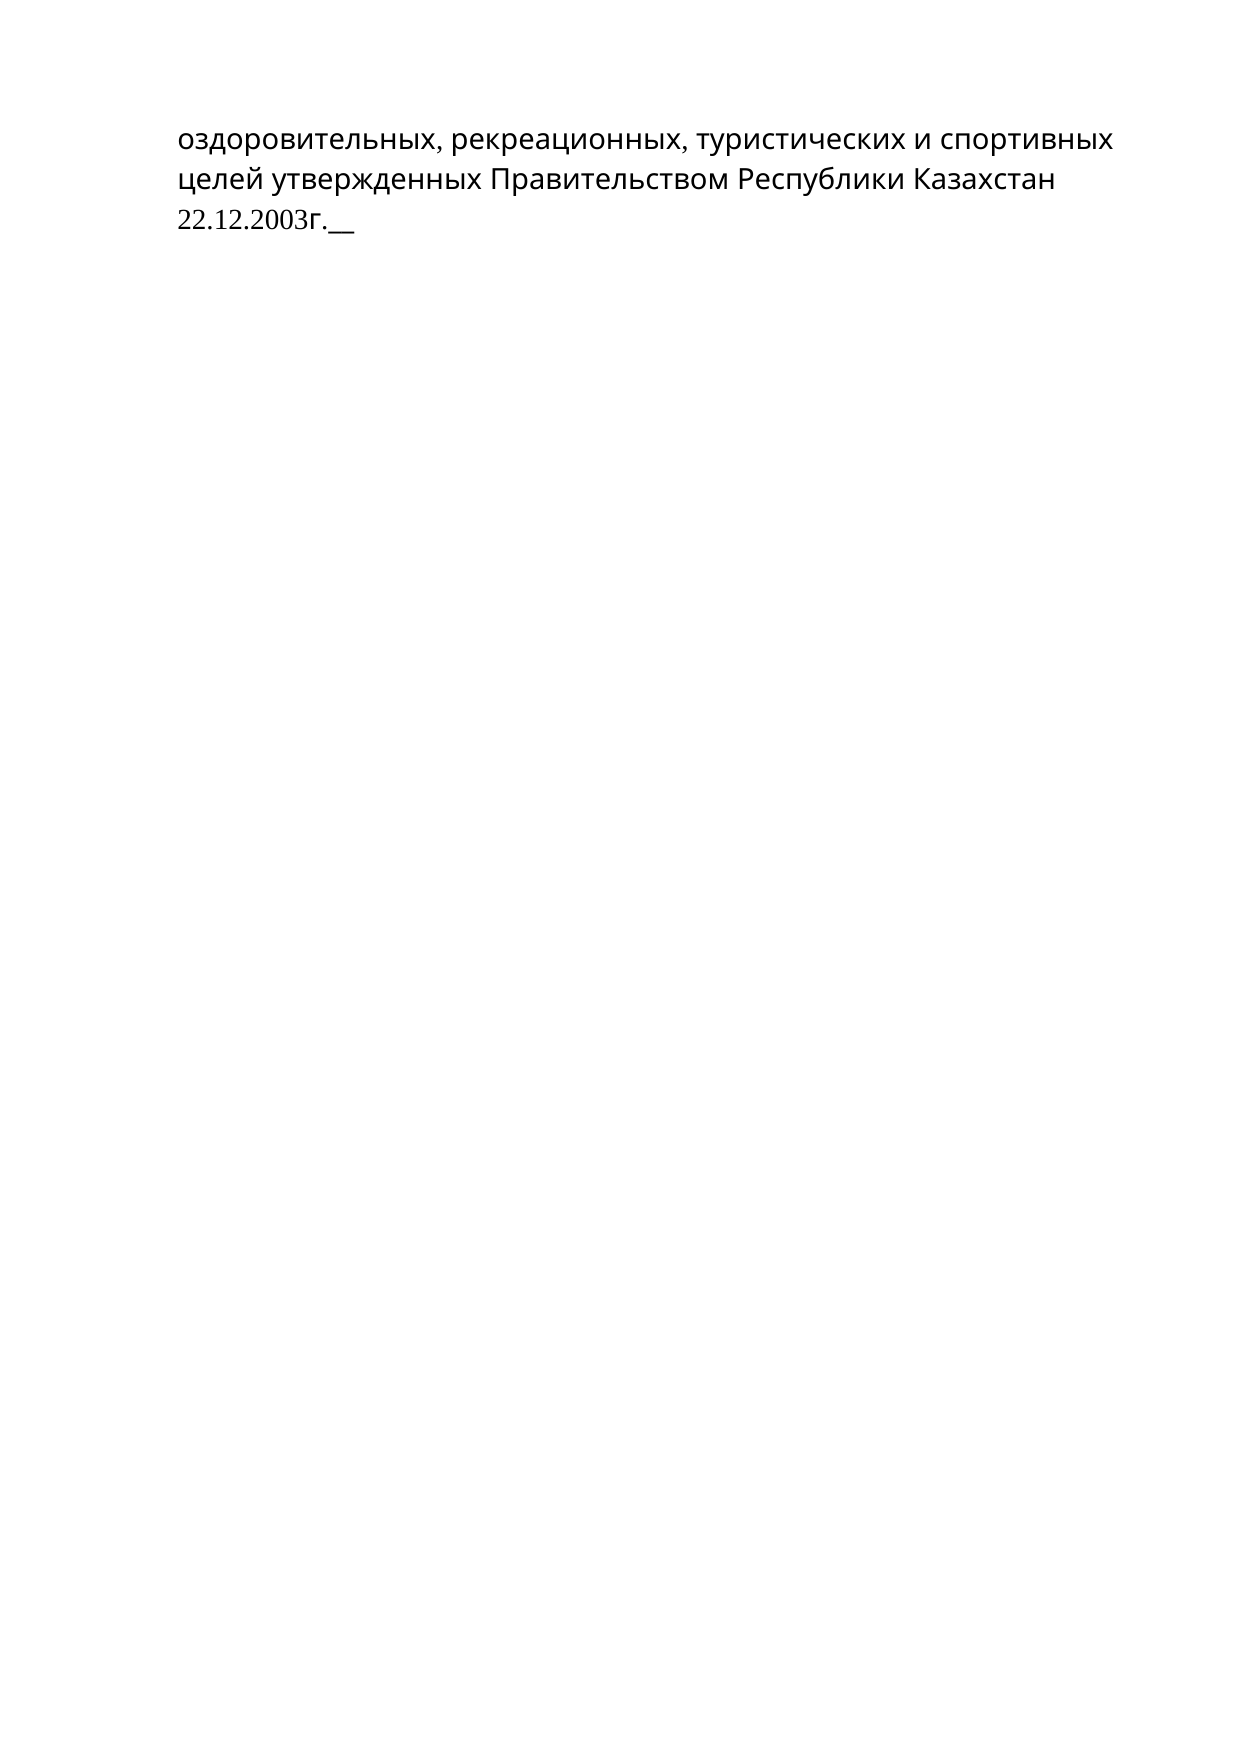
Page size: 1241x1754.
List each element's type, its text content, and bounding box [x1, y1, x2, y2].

text целей утвержденных Правительством Республики Казахстан [177, 158, 1152, 198]
text оздоровительных, рекреационных, туристических и спортивных [177, 118, 1152, 158]
text 22.12.2003г.__ [177, 198, 1152, 238]
